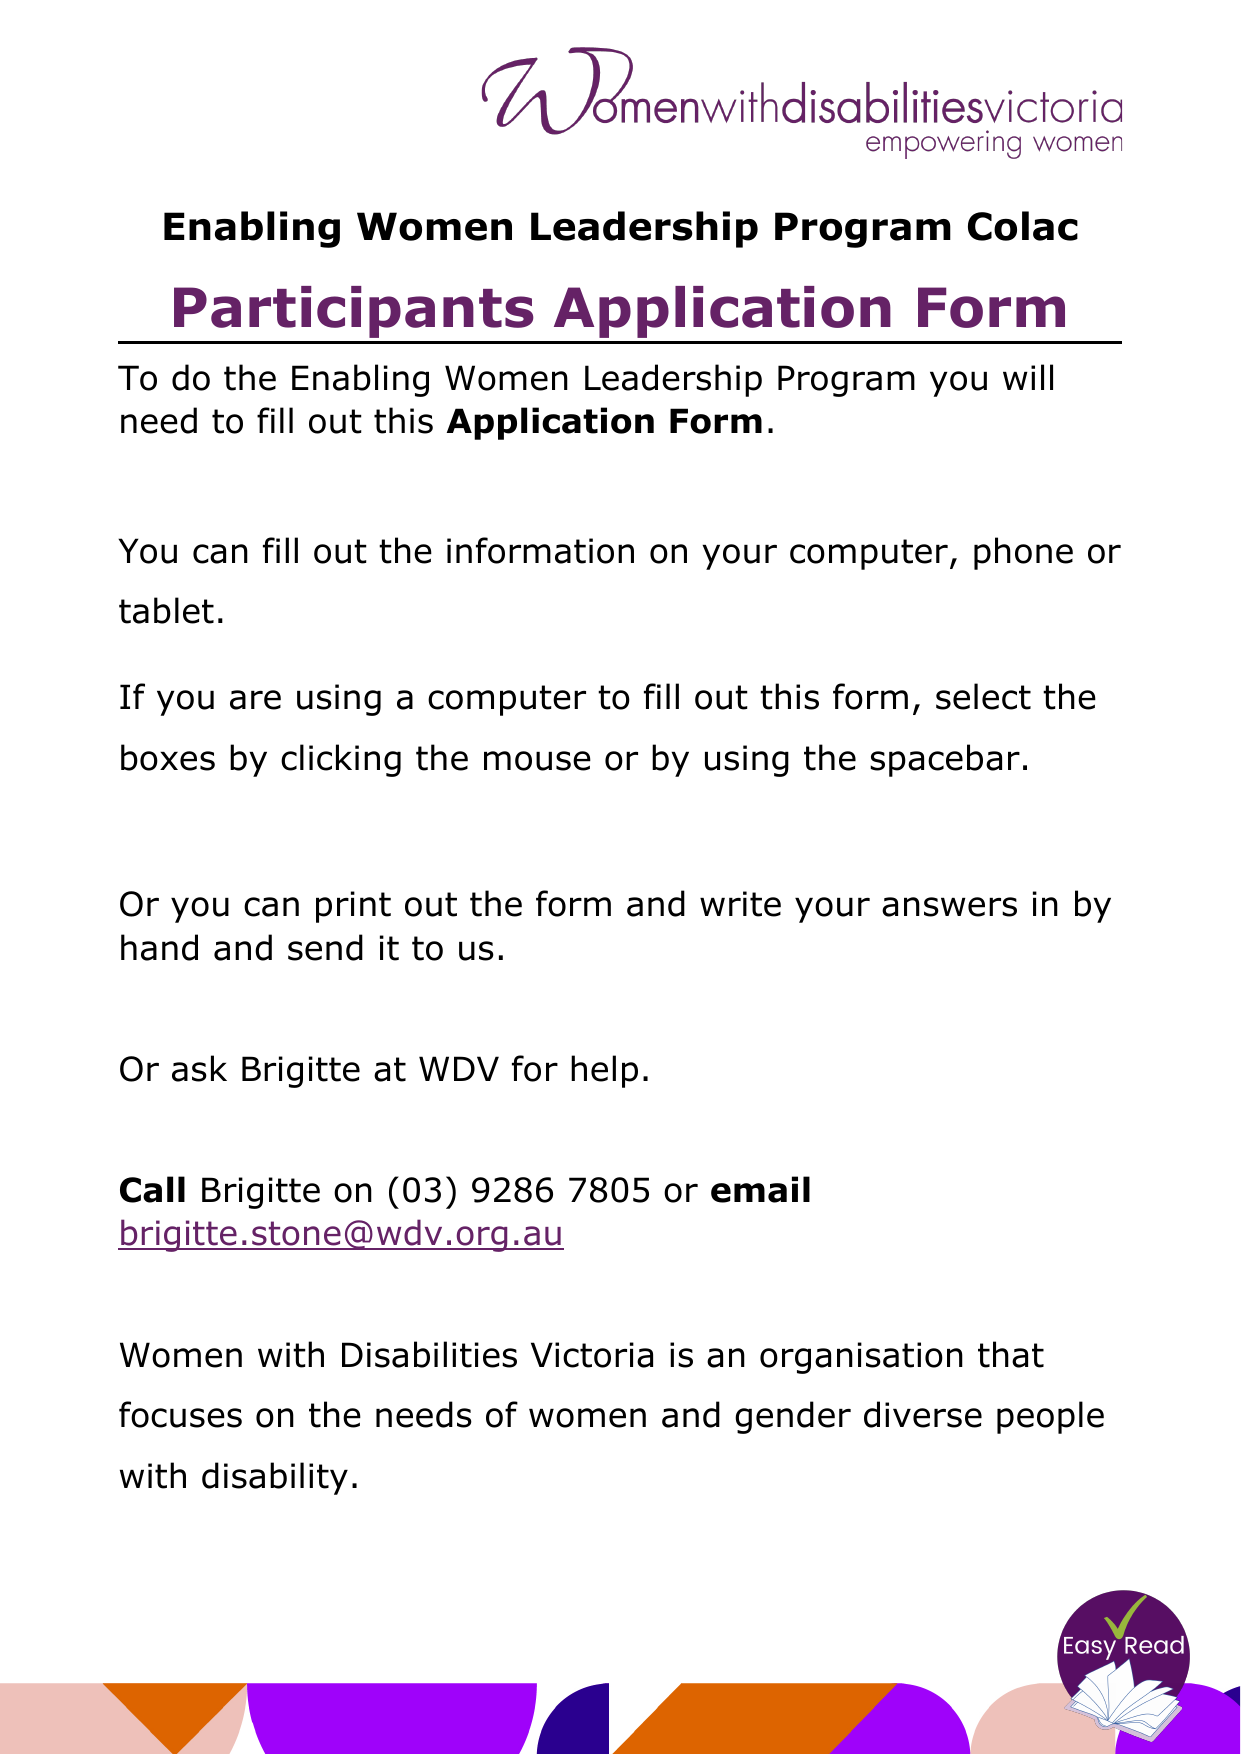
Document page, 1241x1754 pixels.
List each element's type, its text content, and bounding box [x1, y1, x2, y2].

text Or ask Brigitte at WDV for help.​ [118, 1048, 1122, 1088]
text To do the Enabling Women Leadership Program you will need to fill out this Application Form. [118, 357, 1122, 441]
picture [481, 47, 1123, 159]
subtitle Participants Application Form [118, 273, 1122, 341]
text Call Brigitte on (03) 9286 7805 or email brigitte.stone@wdv.org.au [118, 1168, 1122, 1253]
text Women with Disabilities Victoria is an organisation that focuses on the needs of women and gender diverse people with disability. [118, 1333, 1122, 1495]
text You can fill out the information on your computer, phone or tablet. [118, 529, 1122, 631]
text Or you can print out the form and write your answers in by hand and send it to us. [118, 883, 1122, 967]
picture [0, 1587, 1241, 1754]
subtitle Enabling Women Leadership Program Colac [118, 202, 1122, 248]
text If you are using a computer to fill out this form, select the boxes by clicking the mouse or by using the spacebar. [118, 676, 1122, 777]
